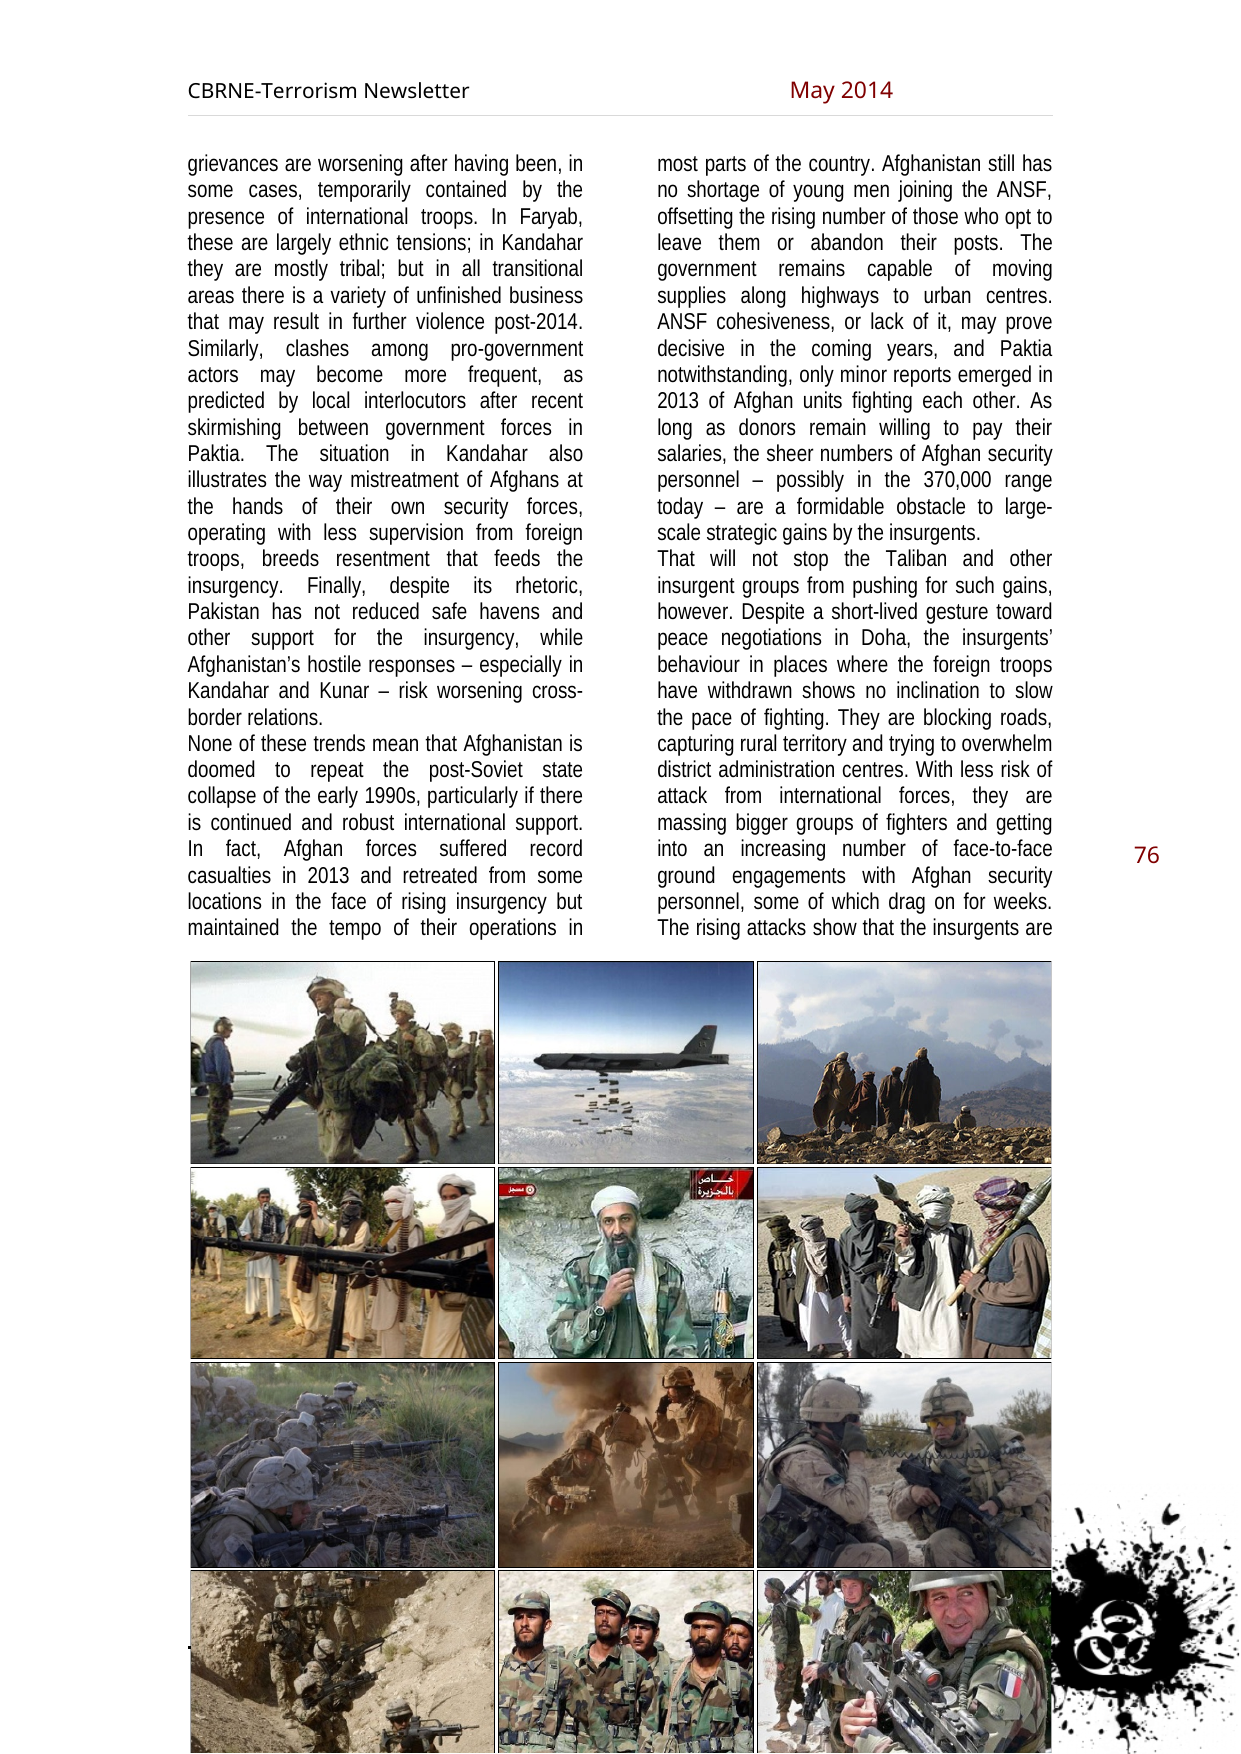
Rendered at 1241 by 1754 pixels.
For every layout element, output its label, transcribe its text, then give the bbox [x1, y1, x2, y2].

text None of these trends mean that Afghanistan is doomed to repeat the post-Soviet state collapse of the early 1990s, particularly if there is continued and robust international support. In fact, Afghan forces suffered record casualties in 2013 and retreated from some locations in the face of rising insurgency but maintained the tempo of their operations in most parts of the country. Afghanistan still has no shortage of young men joining the ANSF, offsetting the rising number of those who opt to leave them or abandon their posts. The government remains capable of moving supplies along highways to urban centres. ANSF cohesiveness, or lack of it, may prove decisive in the coming years, and Paktia notwithstanding, only minor reports emerged in 2013 of Afghan units fighting each other. As long as donors remain willing to pay their salaries, the sheer numbers of Afghan security personnel – possibly in the 370,000 range today – are a formidable obstacle to large-scale strategic gains by the insurgents. [657, 150, 1053, 545]
picture [190, 961, 1240, 1754]
text None of these trends mean that Afghanistan is doomed to repeat the post-Soviet state collapse of the early 1990s, particularly if there is continued and robust international support. In fact, Afghan forces suffered record casualties in 2013 and retreated from some locations in the face of rising insurgency but maintained the tempo of their operations in most parts of the country. Afghanistan still has no shortage of young men joining the ANSF, offsetting the rising number of those who opt to leave them or abandon their posts. The government remains capable of moving supplies along highways to urban centres. ANSF cohesiveness, or lack of it, may prove decisive in the coming years, and Paktia notwithstanding, only minor reports emerged in 2013 of Afghan units fighting each other. As long as donors remain willing to pay their salaries, the sheer numbers of Afghan security personnel – possibly in the 370,000 range today – are a formidable obstacle to large-scale strategic gains by the insurgents. [187, 730, 583, 941]
text That will not stop the Taliban and other insurgent groups from pushing for such gains, however. Despite a short-lived gesture toward peace negotiations in Doha, the insurgents’ behaviour in places where the foreign troops have withdrawn shows no inclination to slow the pace of fighting. They are blocking roads, capturing rural territory and trying to overwhelm district administration centres. With less risk of attack from international forces, they are massing bigger groups of fighters and getting into an increasing number of face-to-face ground engagements with Afghan security personnel, some of which drag on for weeks. The rising attacks show that the insurgents are able to motivate their fighters in the absence of foreign troops, shifting their rhetoric from calls to resist infidel occupation to a new emphasis on confronting the “puppets” or “betrayers of Islam” in the government. The emerging prominence of splinter groups such as Mahaz-e-Fedayeen is a further indication the insurgency will not lack ferocity in the coming years. [657, 545, 1053, 941]
